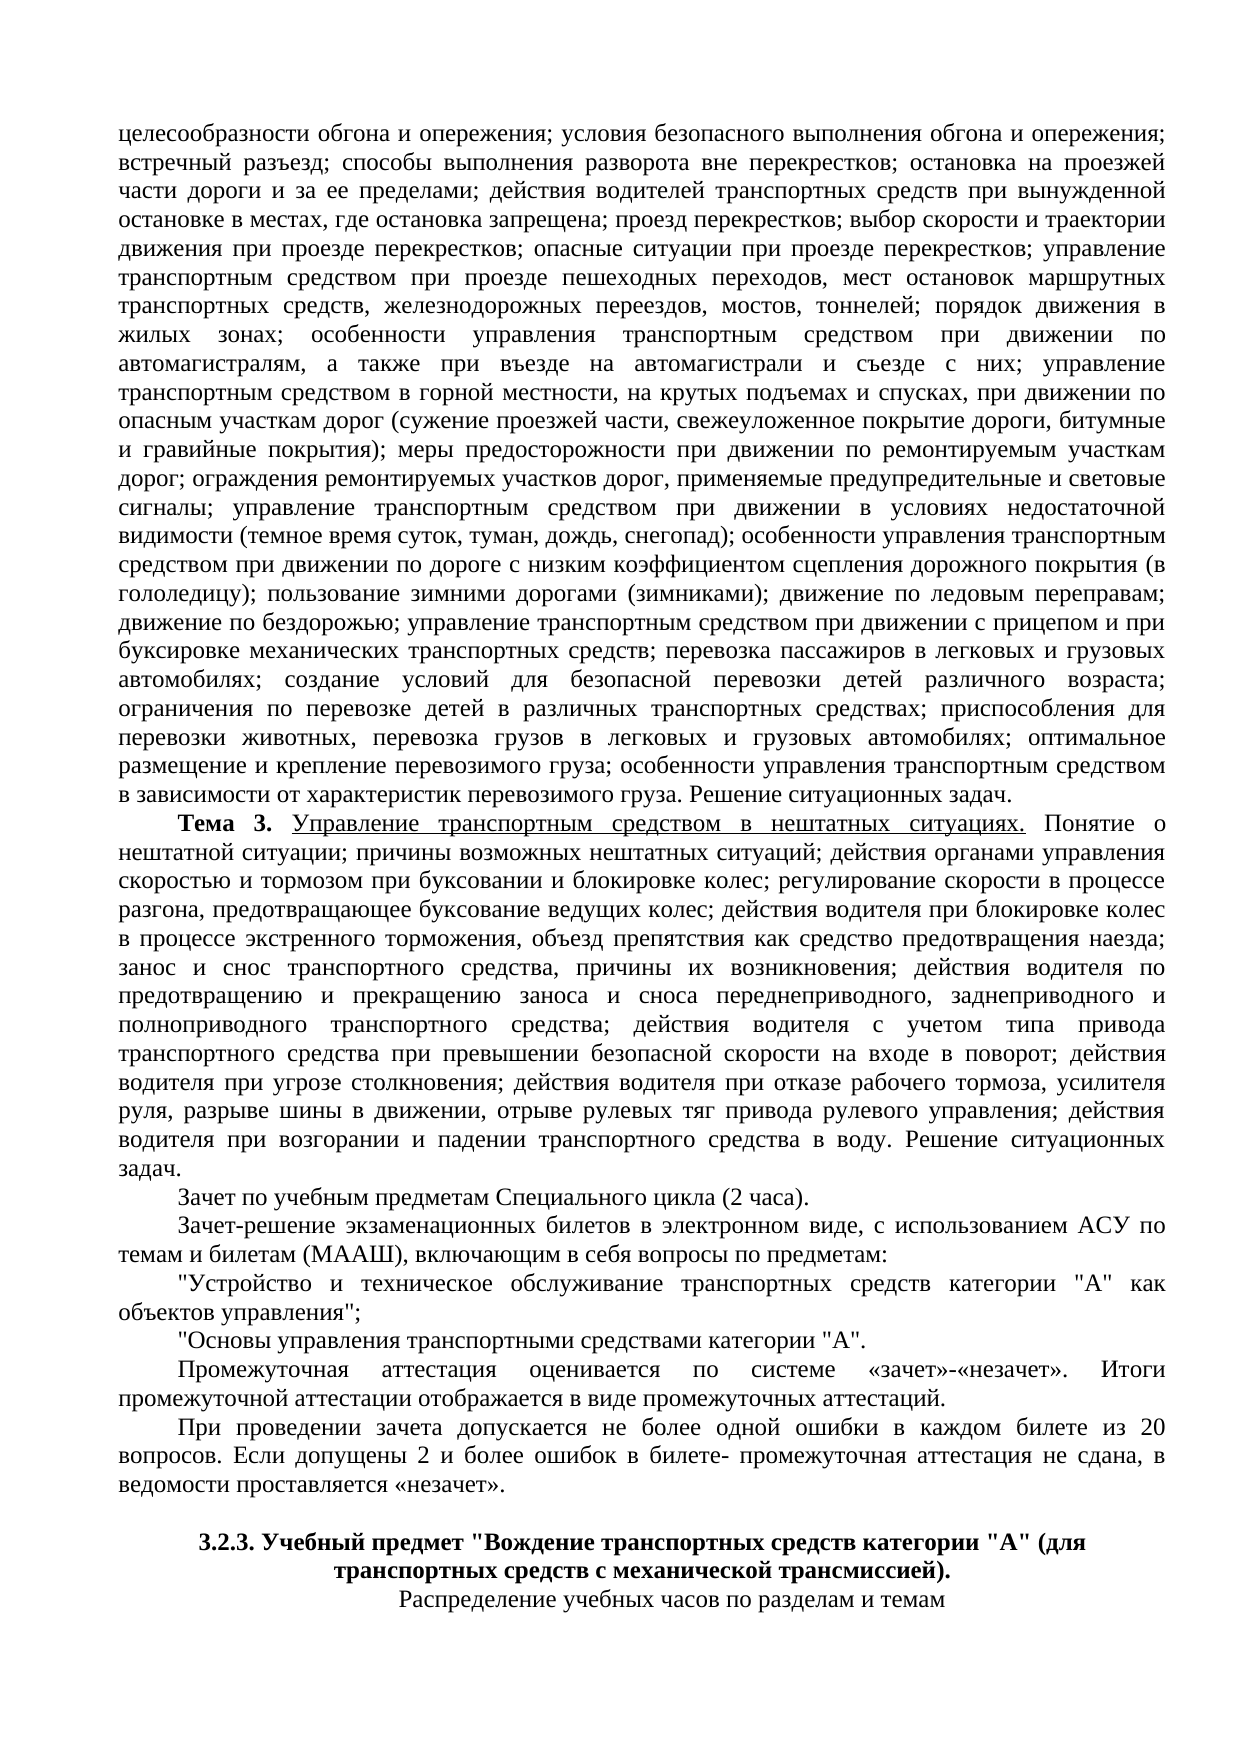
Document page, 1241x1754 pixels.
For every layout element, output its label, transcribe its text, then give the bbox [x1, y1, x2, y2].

text Зачет-решение экзаменационных билетов в электронном виде, с использованием АСУ по темам и билетам (МААШ), включающим в себя вопросы по предметам: [118, 1211, 1167, 1268]
text "Устройство и техническое обслуживание транспортных средств категории "А" как объектов управления"; [118, 1268, 1167, 1326]
text При проведении зачета допускается не более одной ошибки в каждом билете из 20 вопросов. Если допущены 2 и более ошибок в билете- промежуточная аттестация не сдана, в ведомости проставляется «незачет». [118, 1412, 1167, 1498]
text 3.2.3. Учебный предмет "Вождение транспортных средств категории "А" (для транспортных средств с механической трансмиссией). [118, 1527, 1167, 1584]
text Зачет по учебным предметам Специального цикла (2 часа). [118, 1182, 1167, 1211]
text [118, 118, 1167, 808]
text Распределение учебных часов по разделам и темам [118, 1584, 1167, 1613]
text Тема 3. Управление транспортным средством в нештатных ситуациях. Понятие о нештатной ситуации; причины возможных нештатных ситуаций; действия органами управления скоростью и тормозом при буксовании и блокировке колес; регулирование скорости в процессе разгона, предотвращающее буксование ведущих колес; действия водителя при блокировке колес в процессе экстренного торможения, объезд препятствия как средство предотвращения наезда; занос и снос транспортного средства, причины их возникновения; действия водителя по предотвращению и прекращению заноса и сноса переднеприводного, заднеприводного и полноприводного транспортного средства; действия водителя с учетом типа привода транспортного средства при превышении безопасной скорости на входе в поворот; действия водителя при угрозе столкновения; действия водителя при отказе рабочего тормоза, усилителя руля, разрыве шины в движении, отрыве рулевых тяг привода рулевого управления; действия водителя при возгорании и падении транспортного средства в воду. Решение ситуационных задач. [118, 808, 1167, 1182]
text "Основы управления транспортными средствами категории "А". [118, 1326, 1167, 1354]
text Промежуточная аттестация оценивается по системе «зачет»-«незачет». Итоги промежуточной аттестации отображается в виде промежуточных аттестаций. [118, 1354, 1167, 1412]
